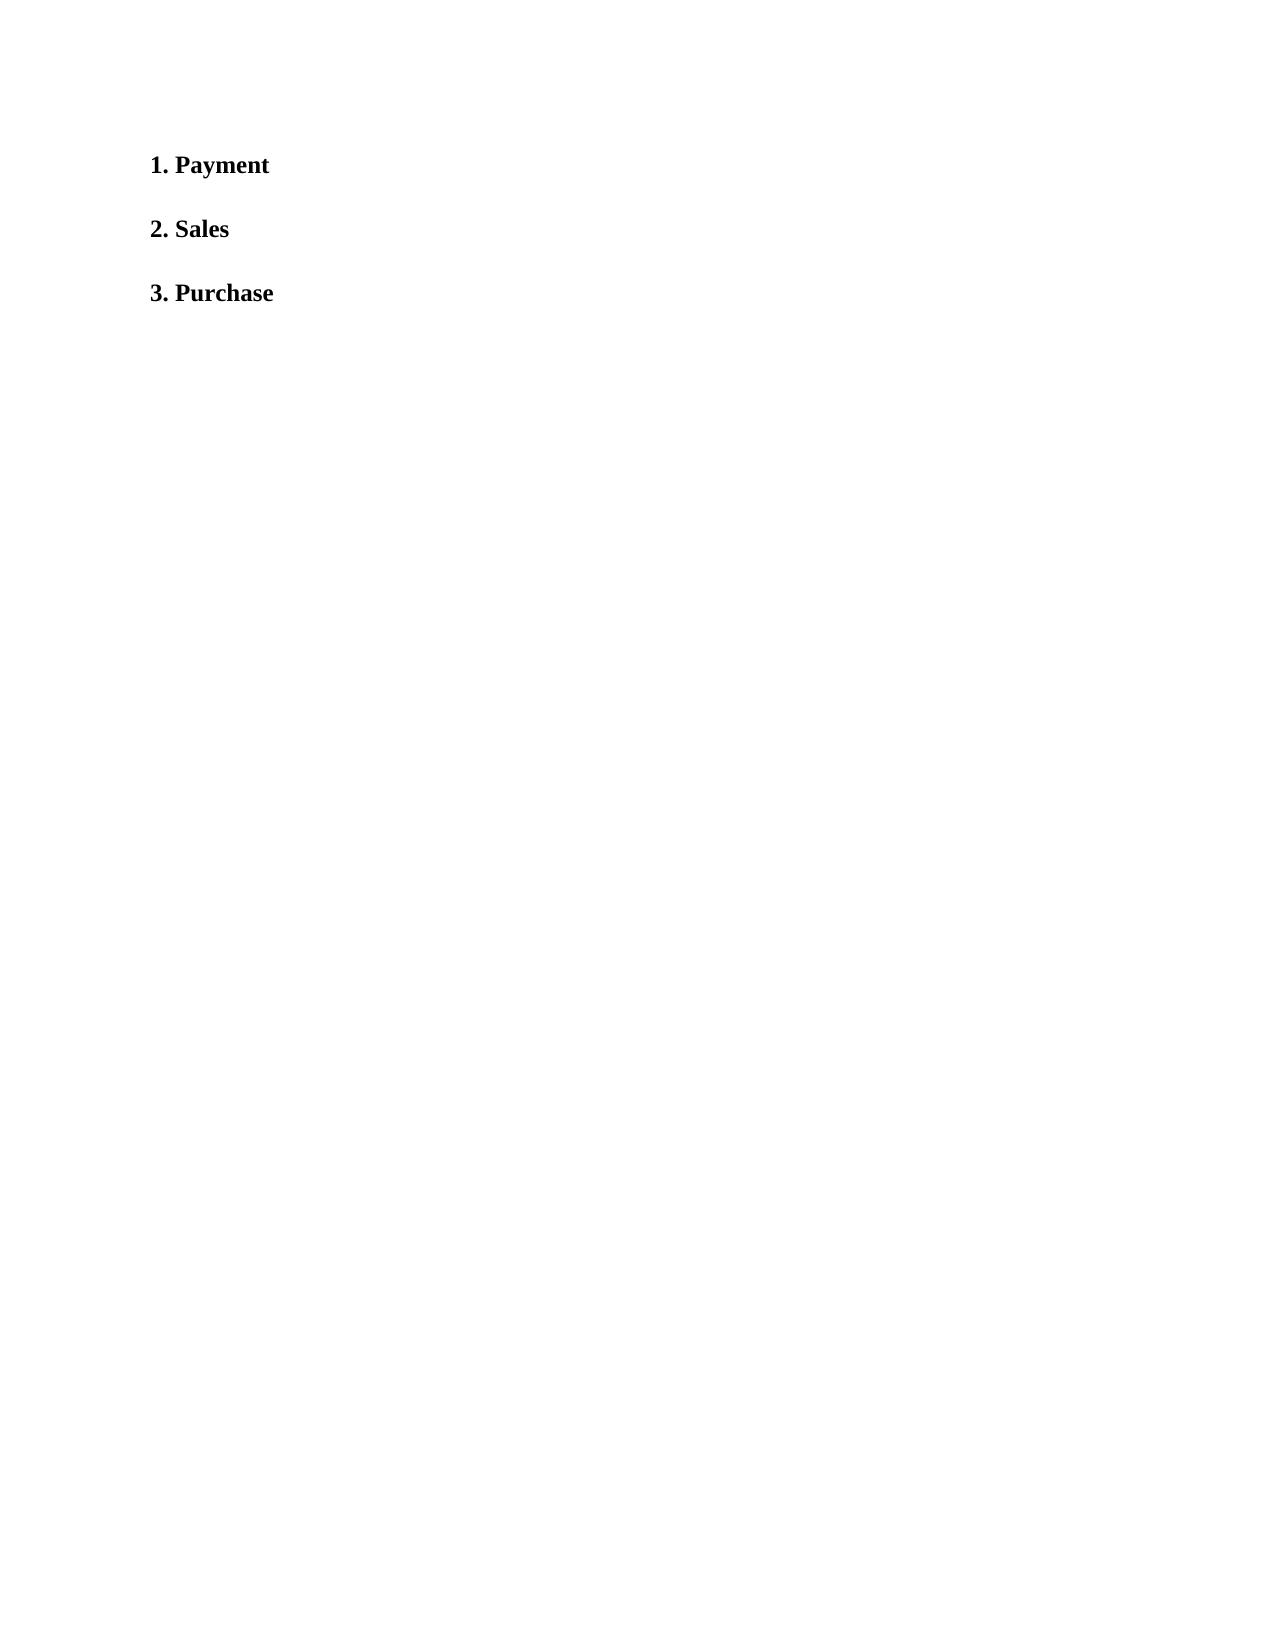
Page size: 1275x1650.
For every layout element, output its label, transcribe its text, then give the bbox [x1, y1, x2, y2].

text 1. Payment [150, 150, 1125, 179]
text 2. Sales [150, 214, 1125, 243]
text 3. Purchase [150, 278, 1125, 307]
